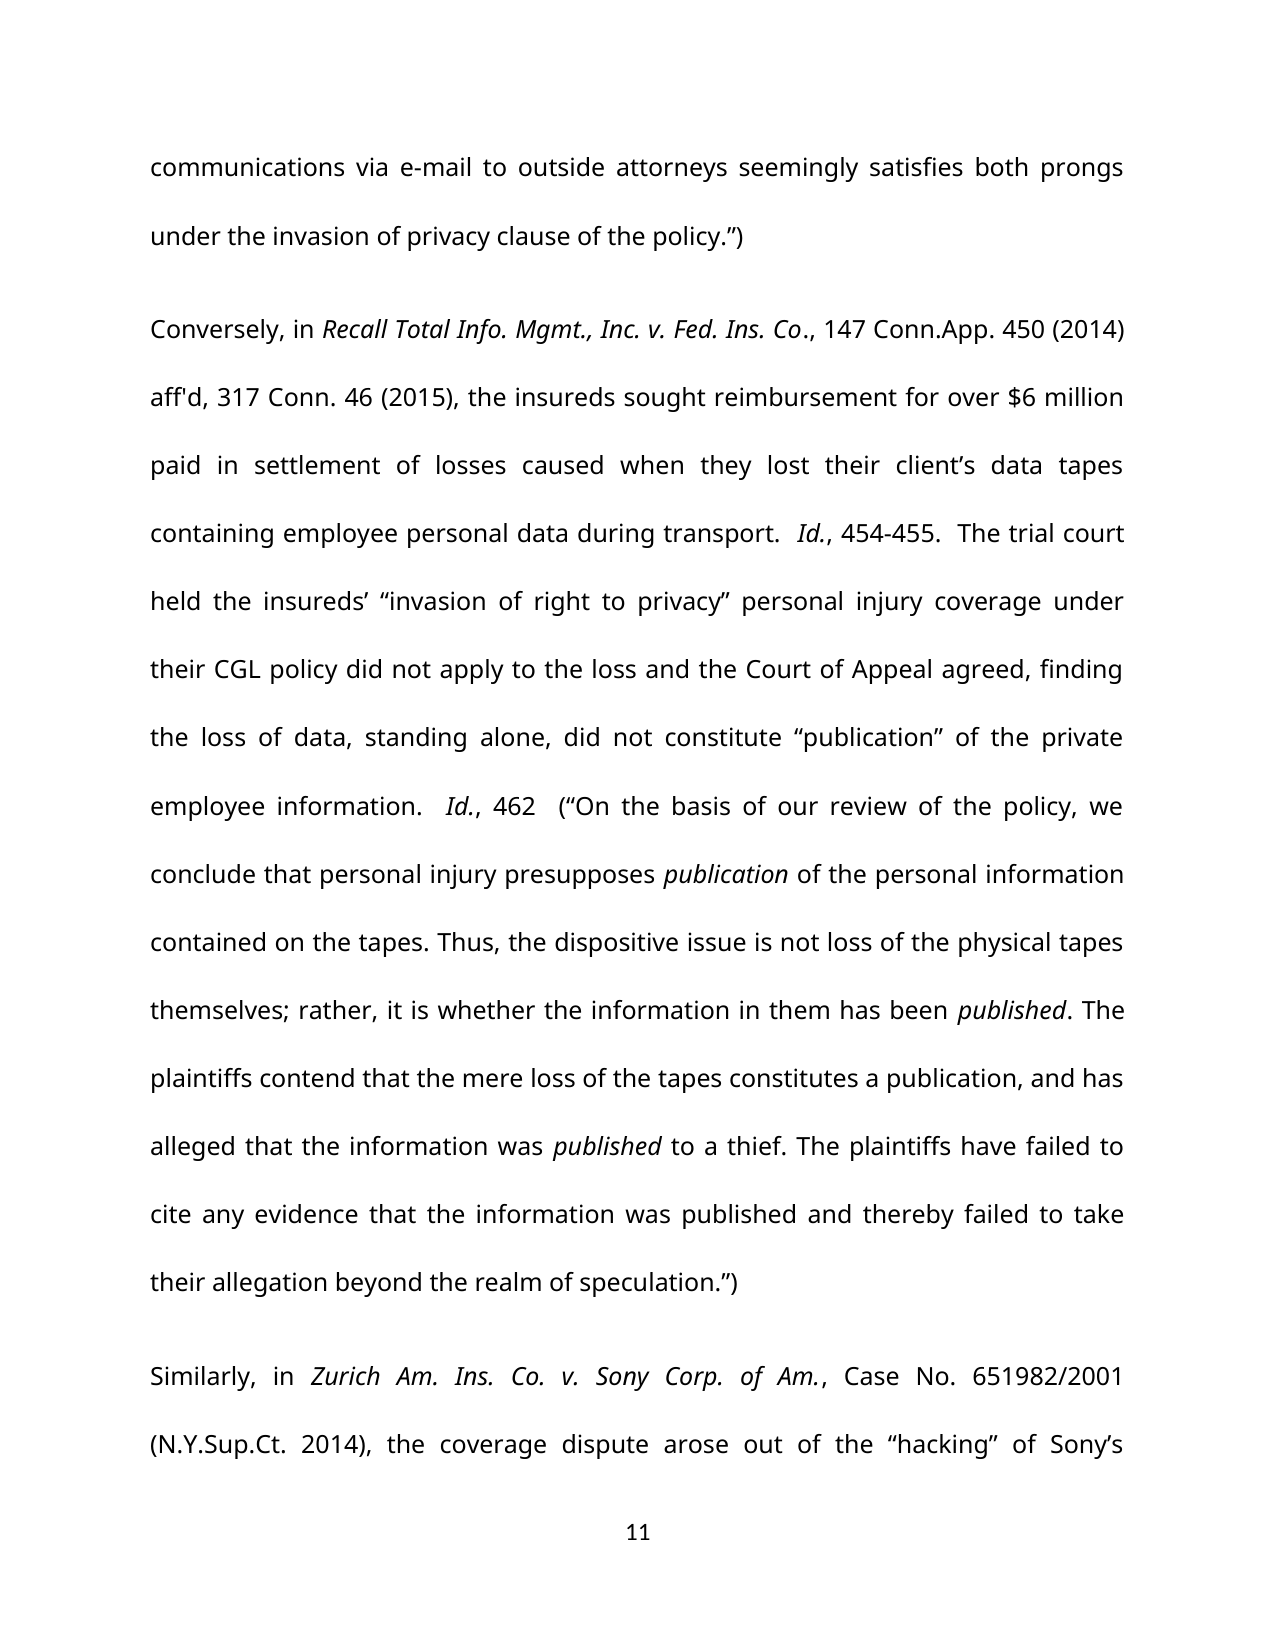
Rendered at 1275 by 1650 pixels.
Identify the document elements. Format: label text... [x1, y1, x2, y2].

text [150, 150, 1125, 252]
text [150, 1358, 1125, 1460]
text Conversely, in Recall Total Info. Mgmt., Inc. v. Fed. Ins. Co., 147 Conn.App. 450 (2014) aff'd, 317 Conn. 46 (2015), the insureds sought reimbursement for over $6 million paid in settlement of losses caused when they lost their client’s data tapes containing employee personal data during transport. Id., 454-455. The trial court held the insureds’ “invasion of right to privacy” personal injury coverage under their CGL policy did not apply to the loss and the Court of Appeal agreed, finding the loss of data, standing alone, did not constitute “publication” of the private employee information. Id., 462 (“On the basis of our review of the policy, we conclude that personal injury presupposes publication of the personal information contained on the tapes. Thus, the dispositive issue is not loss of the physical tapes themselves; rather, it is whether the information in them has been published. The plaintiffs contend that the mere loss of the tapes constitutes a publication, and has alleged that the information was published to a thief. The plaintiffs have failed to cite any evidence that the information was published and thereby failed to take their allegation beyond the realm of speculation.”) [150, 311, 1125, 1299]
